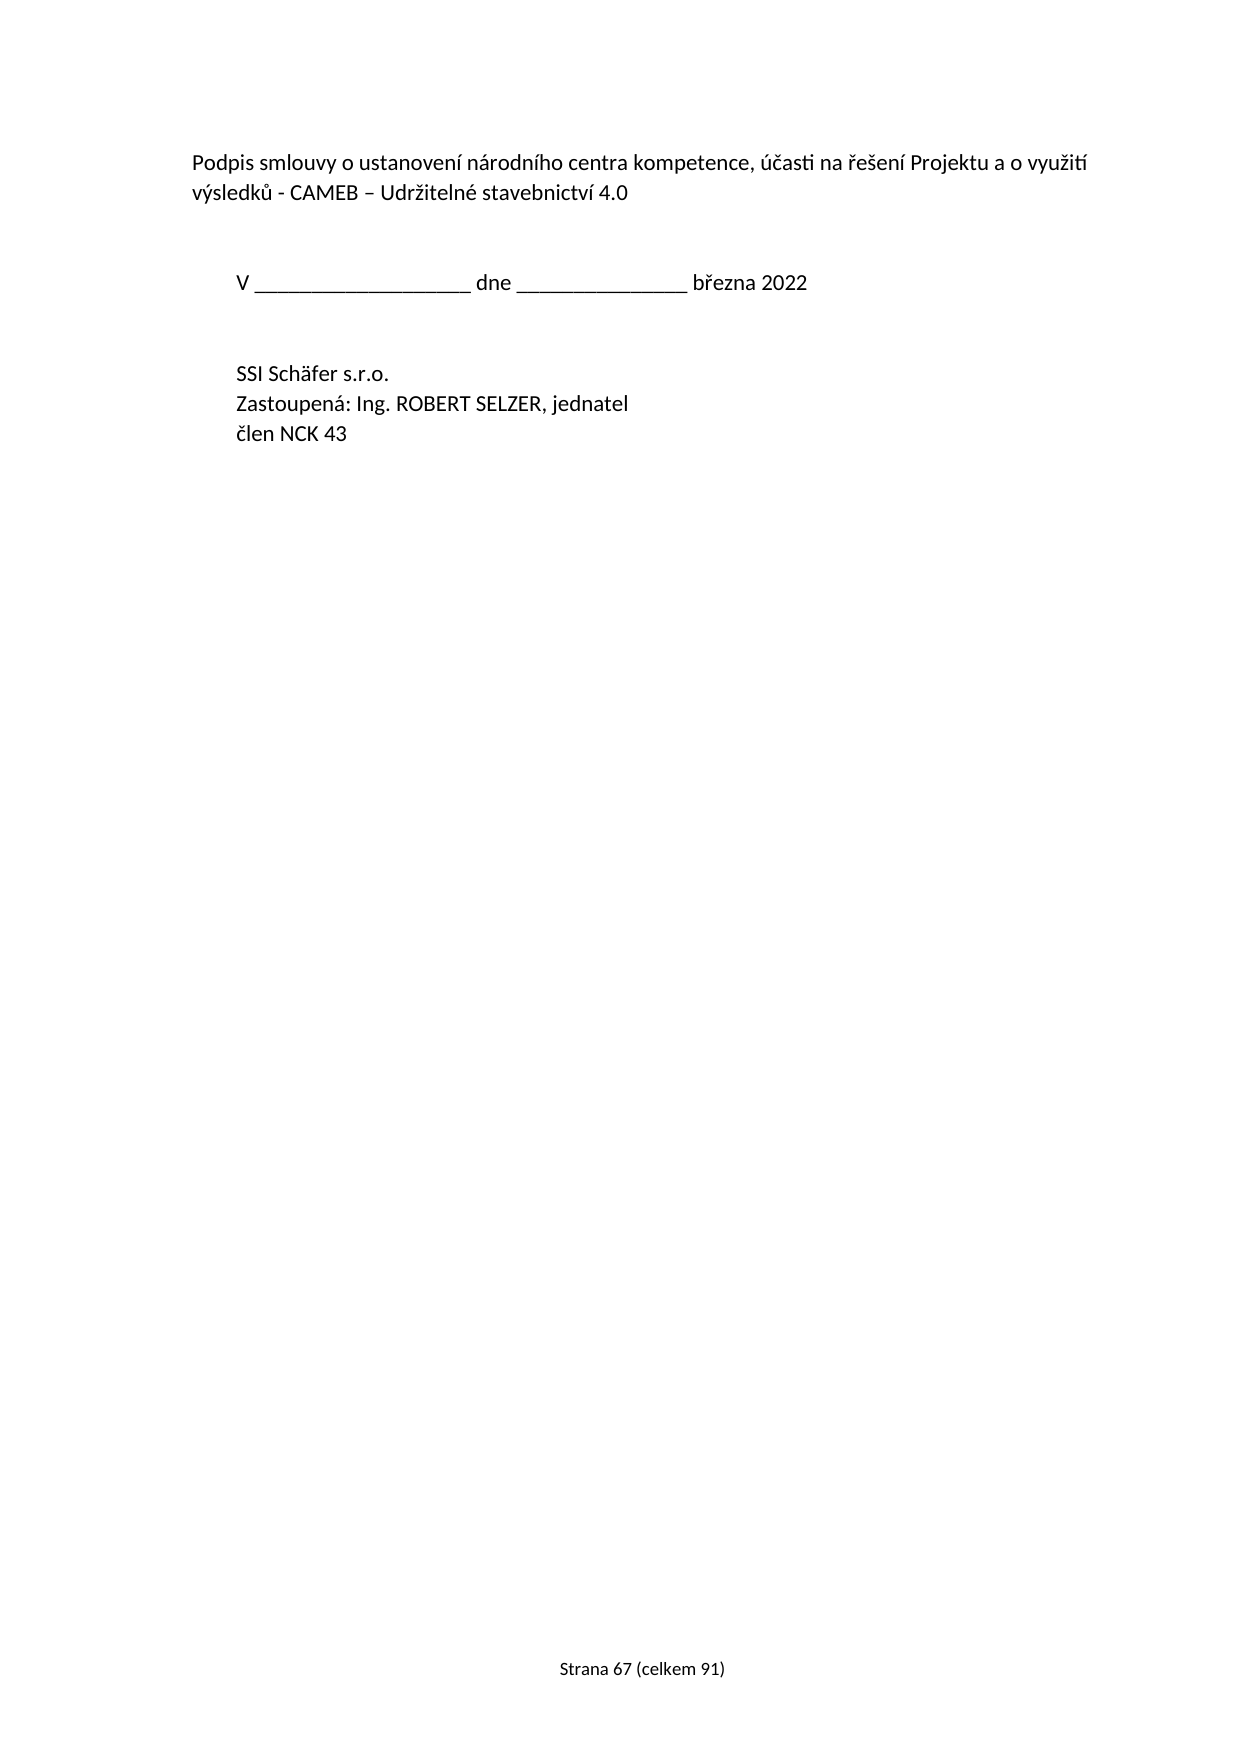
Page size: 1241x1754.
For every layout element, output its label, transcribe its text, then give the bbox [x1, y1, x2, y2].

text Podpis smlouvy o ustanovení národního centra kompetence, účasti na řešení Projektu a o využití výsledků - CAMEB – Udržitelné stavebnictví 4.0 [192, 148, 1093, 206]
text člen NCK 43 [236, 419, 1093, 447]
text V ___________________ dne _______________ března 2022 [236, 268, 1093, 296]
text Zastoupená: Ing. ROBERT SELZER, jednatel [236, 389, 1093, 417]
text SSI Schäfer s.r.o. [236, 359, 1093, 387]
